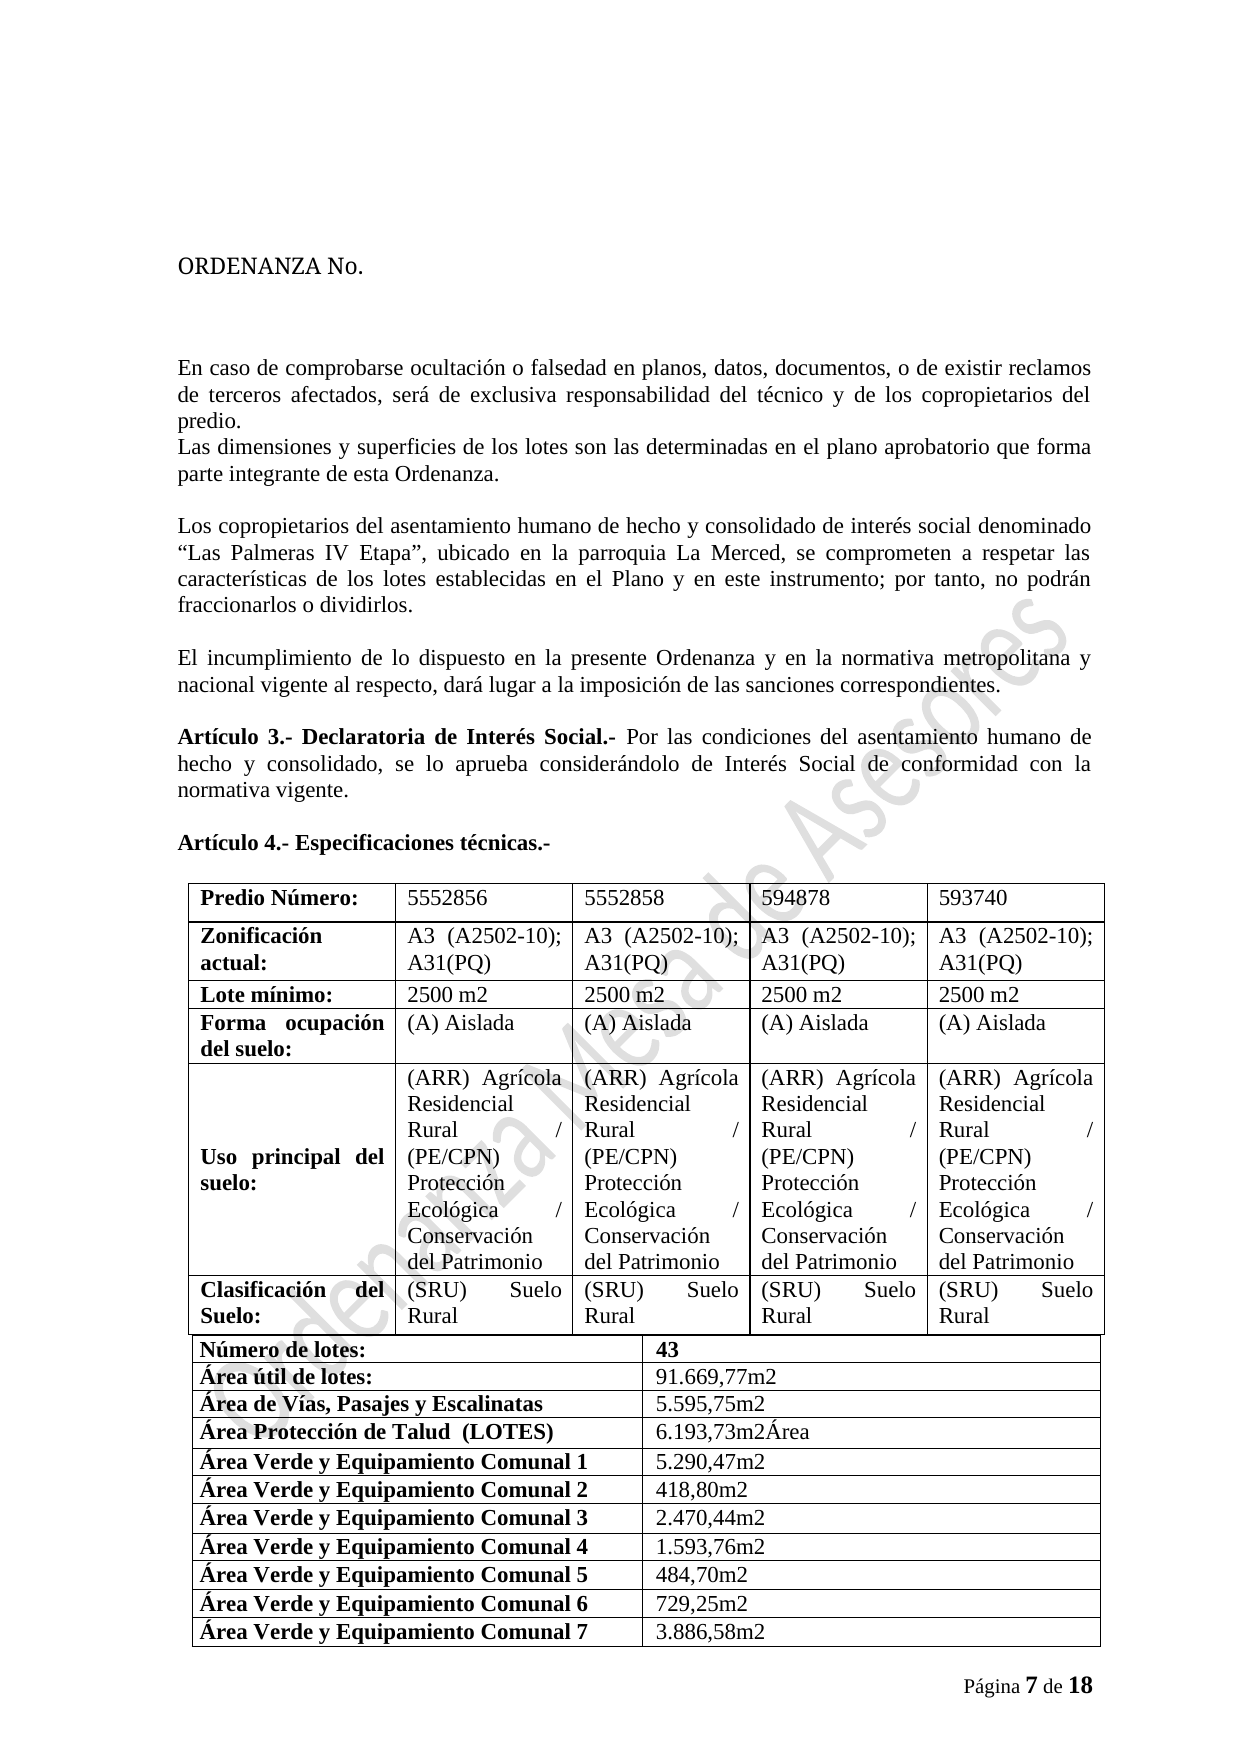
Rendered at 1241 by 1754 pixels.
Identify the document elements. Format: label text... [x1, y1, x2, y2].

table_cell 2500 m2 [928, 981, 1104, 1008]
table_cell Área Verde y Equipamiento Comunal 1 [193, 1449, 642, 1475]
table_cell Área Verde y Equipamiento Comunal 2 [193, 1476, 642, 1503]
table_cell 1.593,76m2 [643, 1534, 1100, 1560]
text El incumplimiento de lo dispuesto en la presente Ordenanza y en la normativa metropolitana y nacional vigente al respecto, dará lugar a la imposición de las sanciones correspondientes. [177, 644, 1093, 697]
table_cell Área Protección de Talud (LOTES) [193, 1418, 642, 1447]
table_cell (SRU) Suelo Rural [928, 1276, 1104, 1334]
table_cell (ARR) Agrícola Residencial Rural / (PE/CPN) Protección Ecológica / Conservación del Patrimonio [751, 1064, 927, 1275]
table_cell 729,25m2 [643, 1590, 1100, 1617]
text Los copropietarios del asentamiento humano de hecho y consolidado de interés social denominado “Las Palmeras IV Etapa”, ubicado en la parroquia La Merced, se comprometen a respetar las características de los lotes establecidas en el Plano y en este instrumento; por tanto, no podrán fraccionarlos o dividirlos. [177, 512, 1093, 618]
table_cell 91.669,77m2 [643, 1363, 1100, 1389]
table_cell Área de Vías, Pasajes y Escalinatas [193, 1391, 642, 1417]
table_cell Área Verde y Equipamiento Comunal 6 [193, 1590, 642, 1617]
table_cell Área útil de lotes: [193, 1363, 642, 1389]
table_cell 2.470,44m2 [643, 1504, 1100, 1532]
table_cell 2500 m2 [573, 981, 749, 1008]
table_cell (A) Aislada [396, 1009, 572, 1063]
table_cell Área Verde y Equipamiento Comunal 3 [193, 1504, 642, 1532]
table_cell Área Verde y Equipamiento Comunal 5 [193, 1561, 642, 1589]
table_cell 5.290,47m2 [643, 1449, 1100, 1475]
text Artículo 3.- Declaratoria de Interés Social.- Por las condiciones del asentamiento humano de hecho y consolidado, se lo aprueba considerándolo de Interés Social de conformidad con la normativa vigente. [177, 723, 1093, 802]
table_cell (SRU) Suelo Rural [751, 1276, 927, 1334]
table_header 5552858 [573, 884, 749, 921]
text Las dimensiones y superficies de los lotes son las determinadas en el plano aprobatorio que forma parte integrante de esta Ordenanza. [177, 433, 1093, 486]
table_cell A3 (A2502-10); A31(PQ) [396, 923, 572, 980]
table_cell Área Verde y Equipamiento Comunal 7 [193, 1618, 642, 1646]
text Artículo 4.- Especificaciones técnicas.- [177, 829, 1093, 855]
table_cell (ARR) Agrícola Residencial Rural / (PE/CPN) Protección Ecológica / Conservación del Patrimonio [573, 1064, 749, 1275]
table_cell (ARR) Agrícola Residencial Rural / (PE/CPN) Protección Ecológica / Conservación del Patrimonio [928, 1064, 1104, 1275]
table_cell 2500 m2 [751, 981, 927, 1008]
table_cell 3.886,58m2 [643, 1618, 1100, 1646]
table_cell 6.193,73m2Área [643, 1418, 1100, 1447]
table_header 593740 [928, 884, 1104, 921]
table_cell (SRU) Suelo Rural [396, 1276, 572, 1334]
table_cell A3 (A2502-10); A31(PQ) [573, 923, 749, 980]
table_cell (A) Aislada [573, 1009, 749, 1063]
table_header 594878 [751, 884, 927, 921]
table_cell (A) Aislada [751, 1009, 927, 1063]
table_cell (SRU) Suelo Rural [573, 1276, 749, 1334]
table_cell A3 (A2502-10); A31(PQ) [928, 923, 1104, 980]
text En caso de comprobarse ocultación o falsedad en planos, datos, documentos, o de existir reclamos de terceros afectados, será de exclusiva responsabilidad del técnico y de los copropietarios del predio. [177, 354, 1093, 433]
table_cell A3 (A2502-10); A31(PQ) [751, 923, 927, 980]
table_cell Uso principal del suelo: [189, 1064, 395, 1275]
table_cell (ARR) Agrícola Residencial Rural / (PE/CPN) Protección Ecológica / Conservación del Patrimonio [396, 1064, 572, 1275]
table_header Número de lotes: [193, 1336, 642, 1362]
table_cell Lote mínimo: [189, 981, 395, 1008]
table_cell 2500 m2 [396, 981, 572, 1008]
table_cell 484,70m2 [643, 1561, 1100, 1589]
table_header Predio Número: [189, 884, 395, 921]
table_header 43 [643, 1336, 1100, 1362]
table_cell 418,80m2 [643, 1476, 1100, 1503]
table_cell Área Verde y Equipamiento Comunal 4 [193, 1534, 642, 1560]
table_cell (A) Aislada [928, 1009, 1104, 1063]
table_cell Clasificación del Suelo: [189, 1276, 395, 1334]
table_cell Forma ocupación del suelo: [189, 1009, 395, 1063]
table_header 5552856 [396, 884, 572, 921]
table_cell 5.595,75m2 [643, 1391, 1100, 1417]
table_cell Zonificación actual: [189, 923, 395, 980]
